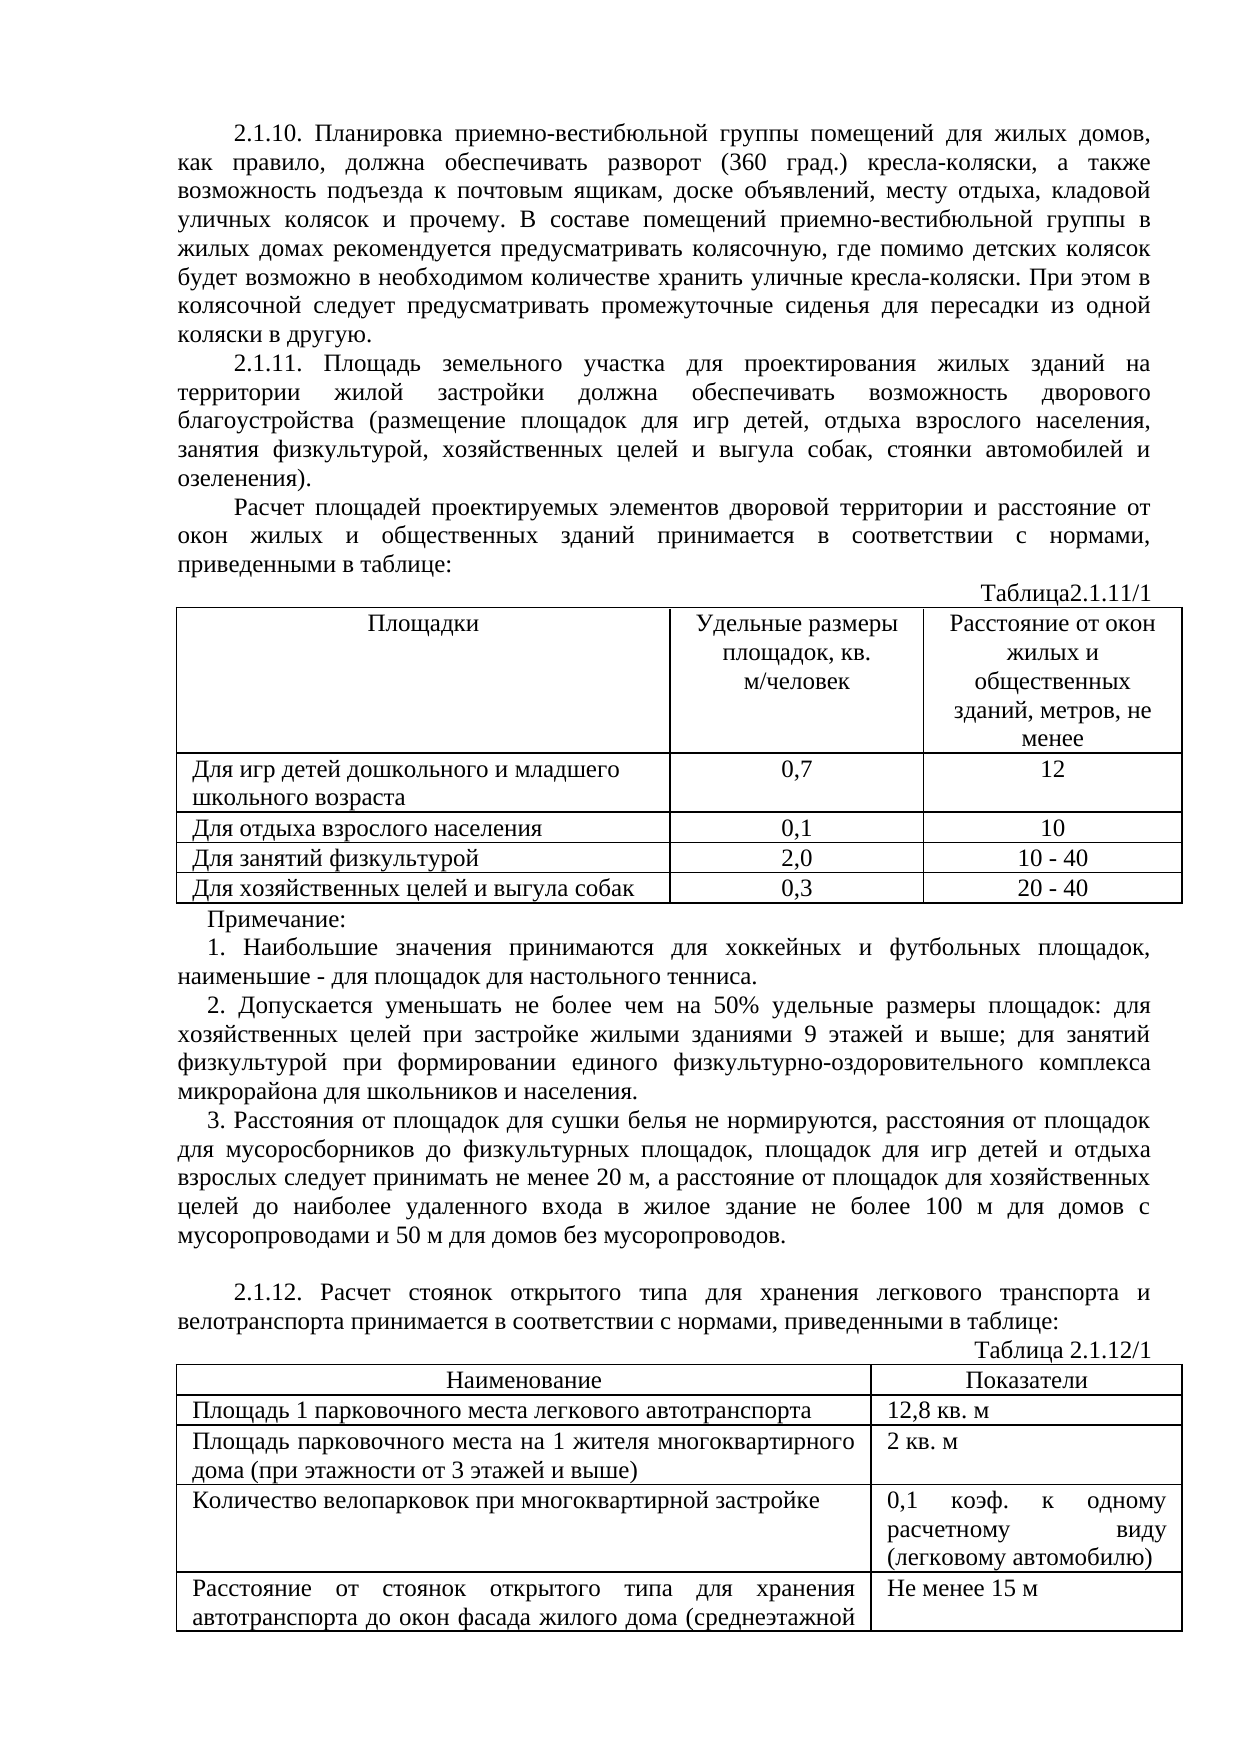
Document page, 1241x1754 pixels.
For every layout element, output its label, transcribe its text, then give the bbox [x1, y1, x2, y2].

table_cell 0,7 [671, 754, 923, 811]
table_cell Не менее 15 м [872, 1573, 1181, 1630]
table_cell 12,8 кв. м [872, 1396, 1181, 1424]
table_cell 20 - 40 [924, 873, 1181, 902]
table_cell 2 кв. м [872, 1426, 1181, 1483]
table_cell 2,0 [671, 843, 923, 872]
table_cell 10 [924, 813, 1181, 842]
table_header Показатели [872, 1365, 1181, 1394]
table_cell Для занятий физкультурой [177, 843, 669, 872]
text 1. Наибольшие значения принимаются для хоккейных и футбольных площадок, наименьшие - для площадок для настольного тенниса. [177, 932, 1152, 990]
text 2.1.10. Планировка приемно-вестибюльной группы помещений для жилых домов, как правило, должна обеспечивать разворот (360 град.) кресла-коляски, а также возможность подъезда к почтовым ящикам, доске объявлений, месту отдыха, кладовой уличных колясок и прочему. В составе помещений приемно-вестибюльной группы в жилых домах рекомендуется предусматривать колясочную, где помимо детских колясок будет возможно в необходимом количестве хранить уличные кресла-коляски. При этом в колясочной следует предусматривать промежуточные сиденья для пересадки из одной коляски в другую. [177, 118, 1152, 348]
table_header Удельные размеры площадок, кв. м/человек [671, 608, 923, 752]
table_cell 0,1 коэф. к одному расчетному виду (легковому автомобилю) [872, 1485, 1181, 1571]
table_cell Для отдыха взрослого населения [177, 813, 669, 842]
table_cell Для игр детей дошкольного и младшего школьного возраста [177, 754, 669, 811]
text Расчет площадей проектируемых элементов дворовой территории и расстояние от окон жилых и общественных зданий принимается в соответствии с нормами, приведенными в таблице: [177, 492, 1152, 578]
table_cell 0,3 [671, 873, 923, 902]
text Таблица2.1.11/1 [177, 578, 1152, 607]
table_cell Для хозяйственных целей и выгула собак [177, 873, 669, 902]
table_header Расстояние от окон жилых и общественных зданий, метров, не менее [924, 608, 1181, 752]
table_cell Площадь парковочного места на 1 жителя многоквартирного дома (при этажности от 3 этажей и выше) [177, 1426, 870, 1483]
text Таблица 2.1.12/1 [177, 1335, 1152, 1364]
table_cell Количество велопарковок при многоквартирной застройке [177, 1485, 870, 1571]
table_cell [177, 1573, 870, 1630]
text 3. Расстояния от площадок для сушки белья не нормируются, расстояния от площадок для мусоросборников до физкультурных площадок, площадок для игр детей и отдыха взрослых следует принимать не менее 20 м, а расстояние от площадок для хозяйственных целей до наиболее удаленного входа в жилое здание не более 100 м для домов с мусоропроводами и 50 м для домов без мусоропроводов. [177, 1105, 1152, 1249]
table_header Наименование [177, 1365, 870, 1394]
text 2.1.12. Расчет стоянок открытого типа для хранения легкового транспорта и велотранспорта принимается в соответствии с нормами, приведенными в таблице: [177, 1277, 1152, 1335]
text Примечание: [177, 904, 1152, 932]
table_cell 0,1 [671, 813, 923, 842]
text 2. Допускается уменьшать не более чем на 50% удельные размеры площадок: для хозяйственных целей при застройке жилыми зданиями 9 этажей и выше; для занятий физкультурой при формировании единого физкультурно-оздоровительного комплекса микрорайона для школьников и населения. [177, 990, 1152, 1105]
table_cell Площадь 1 парковочного места легкового автотранспорта [177, 1396, 870, 1424]
table_cell 10 - 40 [924, 843, 1181, 872]
table_header Площадки [177, 608, 670, 752]
text 2.1.11. Площадь земельного участка для проектирования жилых зданий на территории жилой застройки должна обеспечивать возможность дворового благоустройства (размещение площадок для игр детей, отдыха взрослого населения, занятия физкультурой, хозяйственных целей и выгула собак, стоянки автомобилей и озеленения). [177, 348, 1152, 492]
table_cell 12 [924, 754, 1181, 811]
